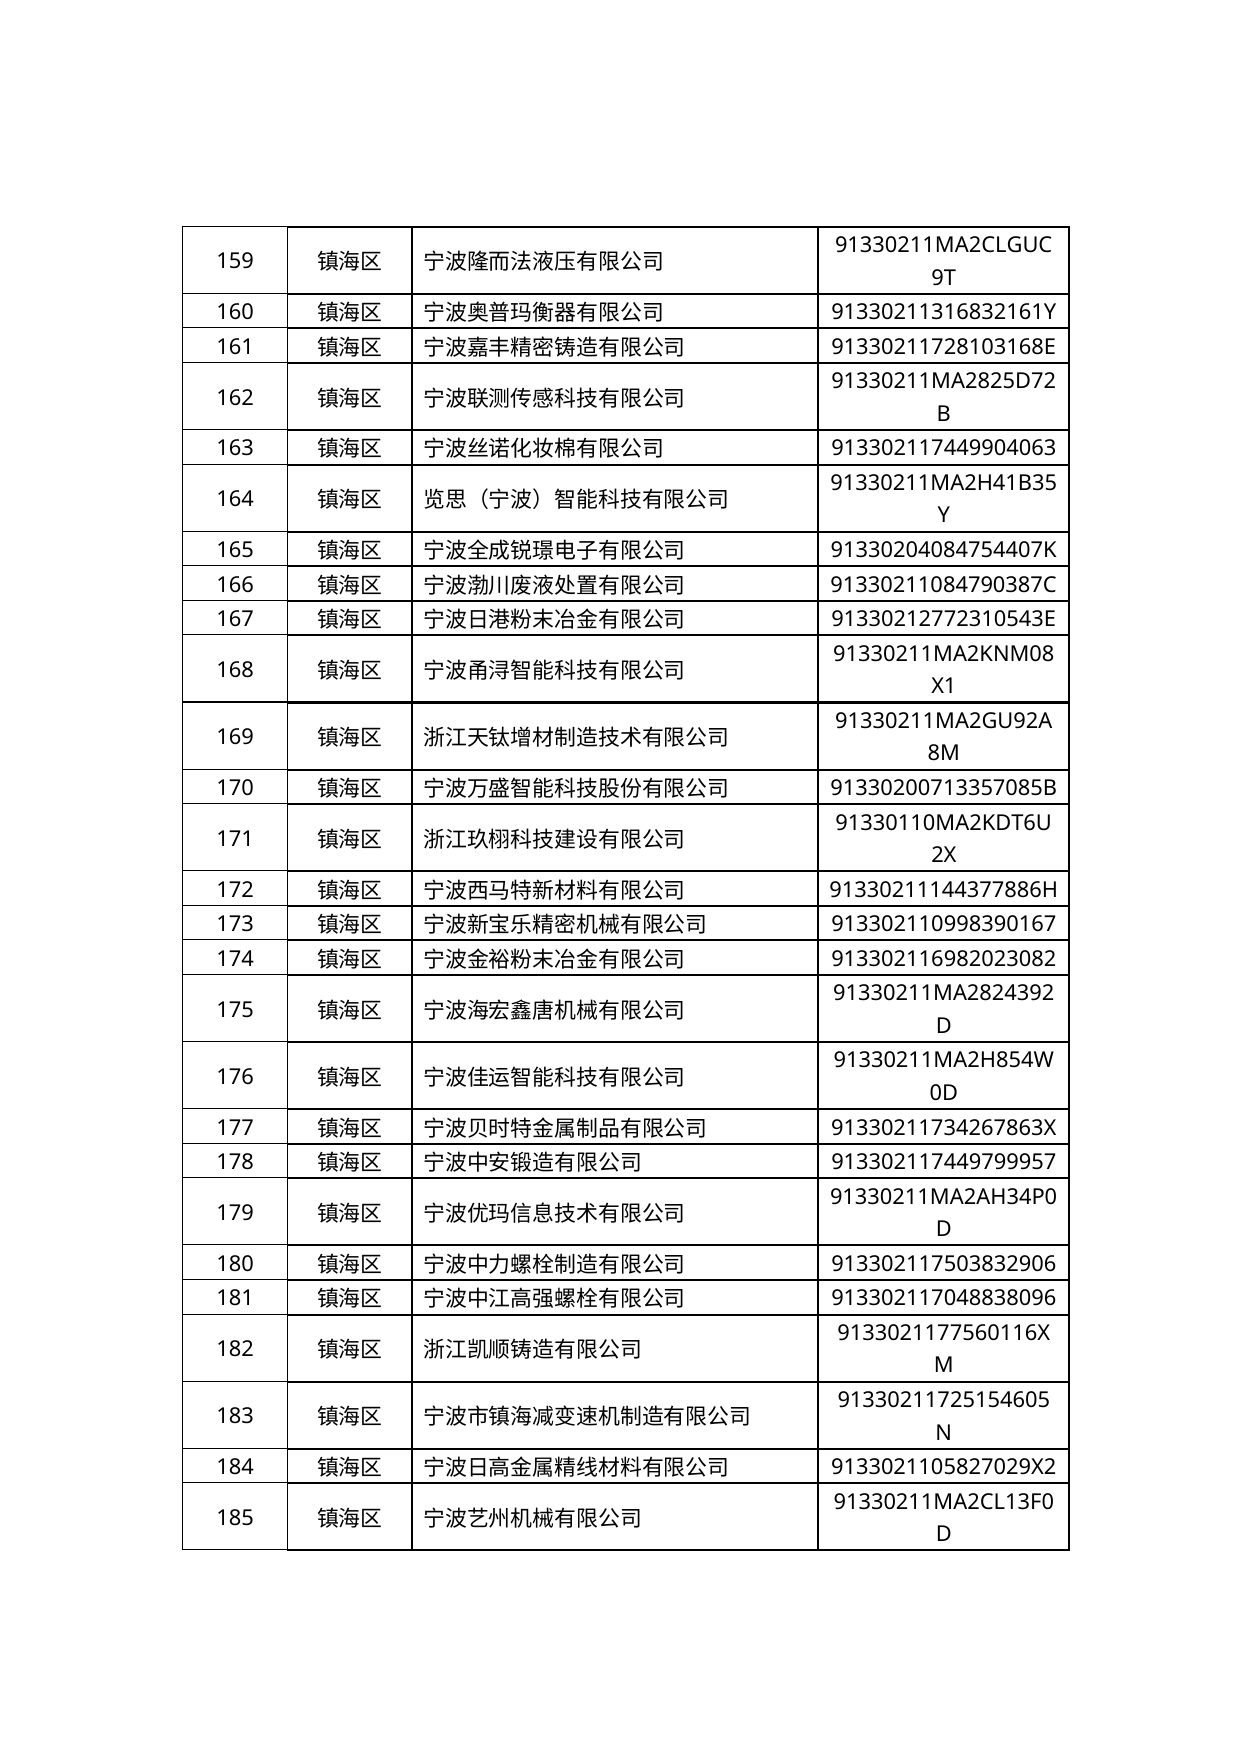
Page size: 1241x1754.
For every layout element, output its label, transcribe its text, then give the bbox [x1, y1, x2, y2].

table_cell 159 [183, 227, 287, 293]
table_cell 161 [183, 328, 287, 362]
table_cell 182 [183, 1315, 287, 1381]
table_cell 宁波金裕粉末冶金有限公司 [413, 941, 817, 974]
table_cell 镇海区 [288, 533, 411, 565]
table_cell 镇海区 [288, 872, 411, 905]
table_cell 183 [183, 1382, 287, 1448]
table_cell 166 [183, 566, 287, 600]
table_cell 177 [183, 1109, 287, 1143]
table_cell 镇海区 [288, 1043, 411, 1108]
table_cell 179 [183, 1178, 287, 1244]
table_cell 镇海区 [288, 976, 411, 1041]
table_cell 宁波甬浔智能科技有限公司 [413, 636, 817, 701]
table_cell 镇海区 [288, 771, 411, 803]
table_cell 913302117449904063 [819, 431, 1068, 463]
table_cell 162 [183, 363, 287, 429]
table_cell 浙江凯顺铸造有限公司 [413, 1316, 817, 1381]
table_cell 镇海区 [288, 1110, 411, 1143]
table_cell 185 [183, 1483, 287, 1549]
table_cell 91330211MA2CL13F0D [819, 1484, 1068, 1549]
table_cell 168 [183, 635, 287, 701]
table_cell 镇海区 [288, 907, 411, 939]
table_cell 宁波贝时特金属制品有限公司 [413, 1110, 817, 1143]
table_cell 镇海区 [288, 364, 411, 429]
table_cell 91330211MA2824392D [819, 976, 1068, 1041]
table_cell 镇海区 [288, 1383, 411, 1448]
table_cell 宁波中安锻造有限公司 [413, 1145, 817, 1177]
table_cell 宁波日高金属精线材料有限公司 [413, 1450, 817, 1482]
table_cell 173 [183, 906, 287, 939]
table_cell 184 [183, 1449, 287, 1482]
table_cell 镇海区 [288, 295, 411, 327]
table_cell 镇海区 [288, 329, 411, 362]
table_cell 91330211MA2GU92A8M [819, 704, 1068, 768]
table_cell 镇海区 [288, 1246, 411, 1279]
table_cell 913302110998390167 [819, 907, 1068, 939]
table_cell 镇海区 [288, 1484, 411, 1549]
table_cell 镇海区 [288, 941, 411, 974]
table_cell 宁波日港粉末冶金有限公司 [413, 602, 817, 634]
table_cell 9133021105827029X2 [819, 1450, 1068, 1482]
table_cell 镇海区 [288, 636, 411, 701]
table_cell 181 [183, 1280, 287, 1313]
table_cell 9133021177560116XM [819, 1316, 1068, 1381]
table_cell 171 [183, 804, 287, 870]
table_cell 镇海区 [288, 805, 411, 870]
table_cell 91330211144377886H [819, 872, 1068, 905]
table_cell 镇海区 [288, 567, 411, 600]
table_cell 91330110MA2KDT6U2X [819, 805, 1068, 870]
table_cell 宁波新宝乐精密机械有限公司 [413, 907, 817, 939]
table_cell 宁波西马特新材料有限公司 [413, 872, 817, 905]
table_cell 宁波佳运智能科技有限公司 [413, 1043, 817, 1108]
table_cell 宁波奥普玛衡器有限公司 [413, 295, 817, 327]
table_cell 91330211725154605N [819, 1383, 1068, 1448]
table_cell 宁波海宏鑫唐机械有限公司 [413, 976, 817, 1041]
table_cell 镇海区 [288, 704, 411, 768]
table_cell 91330211MA2AH34P0D [819, 1179, 1068, 1244]
table_cell 91330211MA2H854W0D [819, 1043, 1068, 1108]
table_cell 宁波嘉丰精密铸造有限公司 [413, 329, 817, 362]
table_cell 167 [183, 601, 287, 634]
table_cell 163 [183, 430, 287, 463]
table_cell 镇海区 [288, 1179, 411, 1244]
table_cell 91330211MA2CLGUC9T [819, 228, 1068, 293]
table_cell 178 [183, 1144, 287, 1177]
table_cell 165 [183, 532, 287, 565]
table_cell 镇海区 [288, 1281, 411, 1313]
table_cell 宁波优玛信息技术有限公司 [413, 1179, 817, 1244]
table_cell 169 [183, 703, 287, 768]
table_cell 镇海区 [288, 466, 411, 531]
table_cell 91330212772310543E [819, 602, 1068, 634]
table_cell 宁波市镇海减变速机制造有限公司 [413, 1383, 817, 1448]
table_cell 宁波中力螺栓制造有限公司 [413, 1246, 817, 1279]
table_cell 宁波中江高强螺栓有限公司 [413, 1281, 817, 1313]
table_cell 180 [183, 1245, 287, 1279]
table_cell 91330211MA2H41B35Y [819, 466, 1068, 531]
table_cell 91330211734267863X [819, 1110, 1068, 1143]
table_cell 镇海区 [288, 228, 411, 293]
table_cell 175 [183, 975, 287, 1041]
table_cell 宁波隆而法液压有限公司 [413, 228, 817, 293]
table_cell 913302117503832906 [819, 1246, 1068, 1279]
table_cell 宁波全成锐璟电子有限公司 [413, 533, 817, 565]
table_cell 镇海区 [288, 1145, 411, 1177]
table_cell 91330211MA2825D72B [819, 364, 1068, 429]
table_cell 174 [183, 940, 287, 974]
table_cell 91330211MA2KNM08X1 [819, 636, 1068, 701]
table_cell 172 [183, 871, 287, 905]
table_cell 镇海区 [288, 431, 411, 463]
table_cell 91330204084754407K [819, 533, 1068, 565]
table_cell 91330211728103168E [819, 329, 1068, 362]
table_cell 913302117048838096 [819, 1281, 1068, 1313]
table_cell 宁波万盛智能科技股份有限公司 [413, 771, 817, 803]
table_cell 宁波艺州机械有限公司 [413, 1484, 817, 1549]
table_cell 镇海区 [288, 1316, 411, 1381]
table_cell 宁波渤川废液处置有限公司 [413, 567, 817, 600]
table_cell 91330211316832161Y [819, 295, 1068, 327]
table_cell 镇海区 [288, 602, 411, 634]
table_cell 91330200713357085B [819, 771, 1068, 803]
table_cell 浙江玖栩科技建设有限公司 [413, 805, 817, 870]
table_cell 浙江天钛增材制造技术有限公司 [413, 704, 817, 768]
table_cell 176 [183, 1042, 287, 1108]
table_cell 宁波联测传感科技有限公司 [413, 364, 817, 429]
table_cell 913302117449799957 [819, 1145, 1068, 1177]
table_cell 160 [183, 294, 287, 327]
table_cell 宁波丝诺化妆棉有限公司 [413, 431, 817, 463]
table_cell 913302116982023082 [819, 941, 1068, 974]
table_cell 镇海区 [288, 1450, 411, 1482]
table_cell 览思（宁波）智能科技有限公司 [413, 466, 817, 531]
table_cell 91330211084790387C [819, 567, 1068, 600]
table_cell 164 [183, 465, 287, 531]
table_cell 170 [183, 770, 287, 803]
